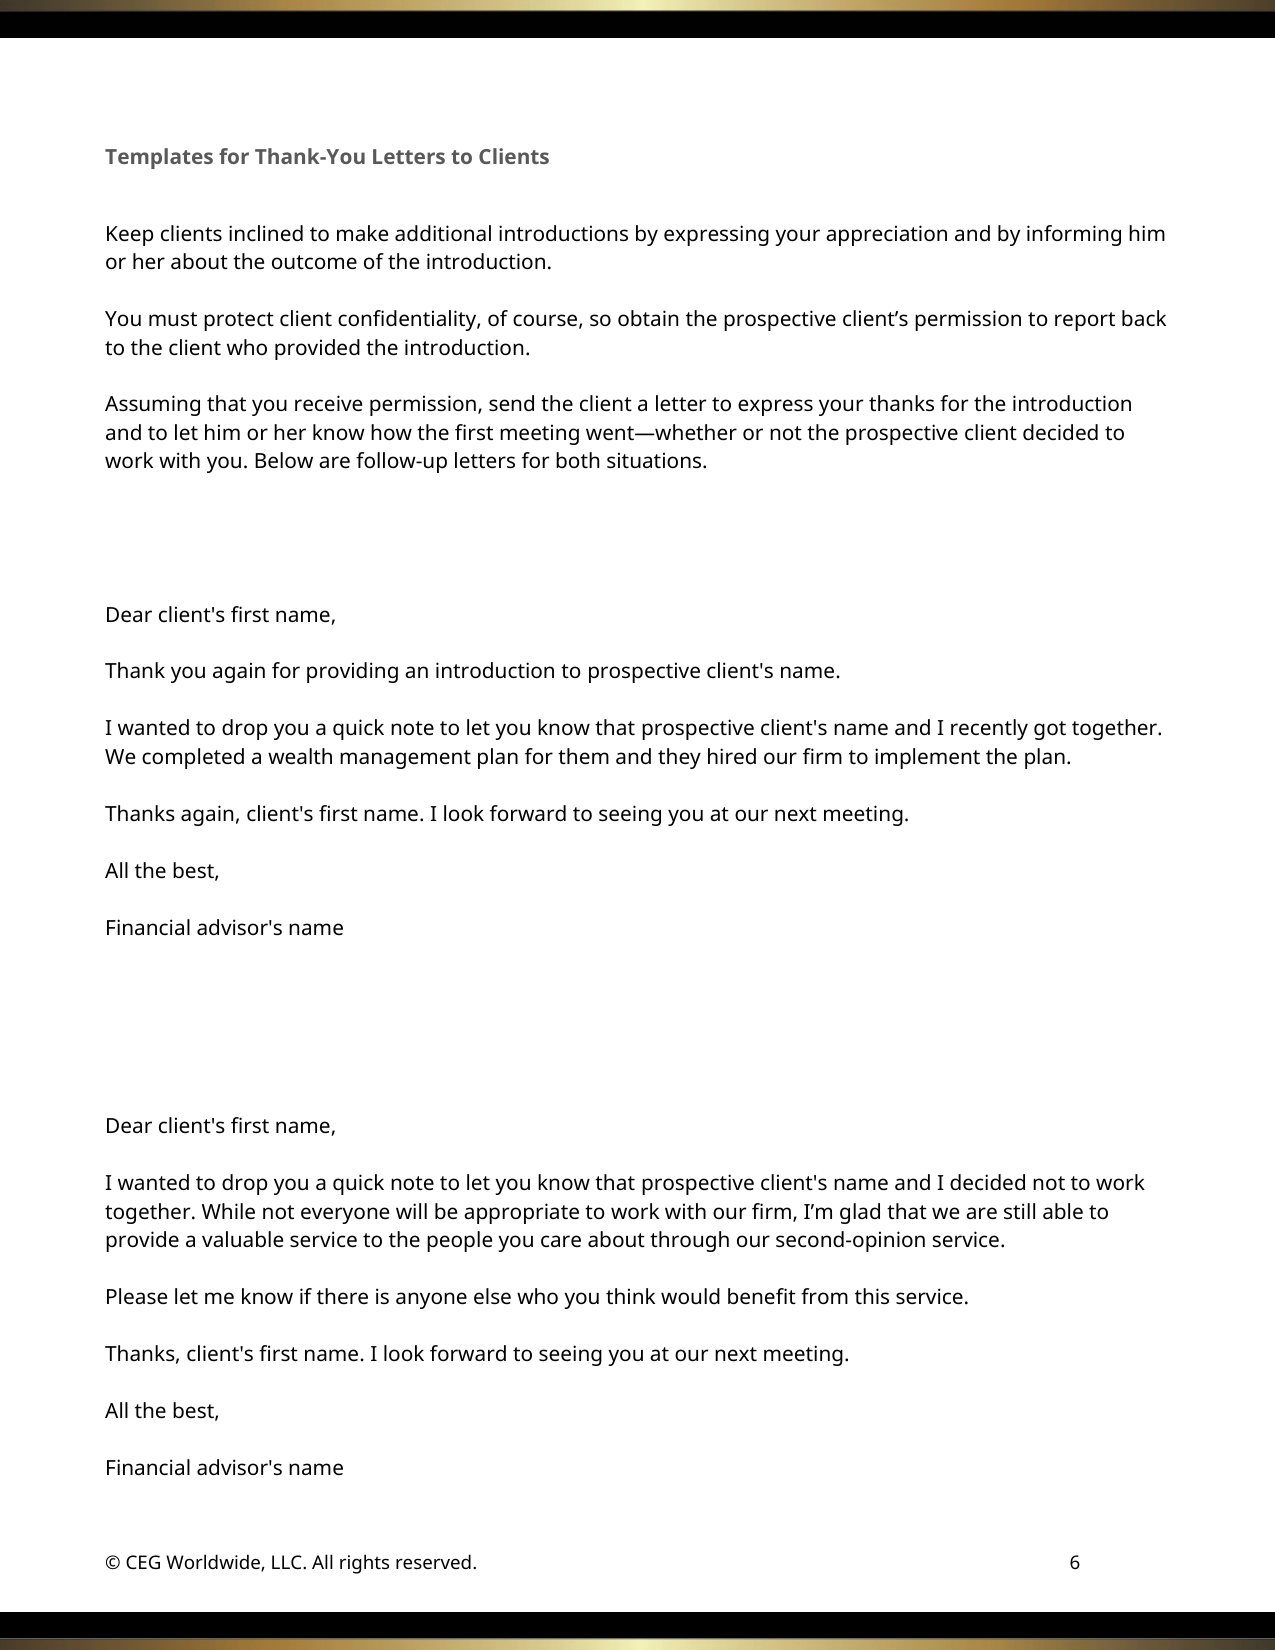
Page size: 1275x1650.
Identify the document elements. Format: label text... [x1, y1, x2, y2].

text Thank you again for providing an introduction to prospective client's name. [105, 657, 1170, 685]
text Keep clients inclined to make additional introductions by expressing your appreciation and by informing him or her about the outcome of the introduction. [105, 219, 1170, 276]
text All the best, [105, 856, 1170, 884]
text I wanted to drop you a quick note to let you know that prospective client's name and I decided not to work together. While not everyone will be appropriate to work with our firm, I’m glad that we are still able to provide a valuable service to the people you care about through our second-opinion service. [105, 1168, 1170, 1254]
subtitle Templates for Thank-You Letters to Clients [105, 142, 1170, 171]
text Thanks again, client's first name. I look forward to seeing you at our next meeting. [105, 799, 1170, 827]
text Please let me know if there is anyone else who you think would benefit from this service. [105, 1282, 1170, 1311]
text You must protect client confidentiality, of course, so obtain the prospective client’s permission to report back to the client who provided the introduction. [105, 304, 1170, 361]
text Dear client's first name, [105, 600, 1170, 628]
picture [0, 1612, 1275, 1650]
text All the best, [105, 1396, 1170, 1424]
text Thanks, client's first name. I look forward to seeing you at our next meeting. [105, 1339, 1170, 1368]
text Assuming that you receive permission, send the client a letter to express your thanks for the introduction and to let him or her know how the first meeting went—whether or not the prospective client decided to work with you. Below are follow-up letters for both situations. [105, 389, 1170, 475]
text Financial advisor's name [105, 1453, 1170, 1481]
text Dear client's first name, [105, 1112, 1170, 1140]
picture [0, 0, 1275, 38]
text Financial advisor's name [105, 913, 1170, 941]
text I wanted to drop you a quick note to let you know that prospective client's name and I recently got together. We completed a wealth management plan for them and they hired our firm to implement the plan. [105, 713, 1170, 770]
